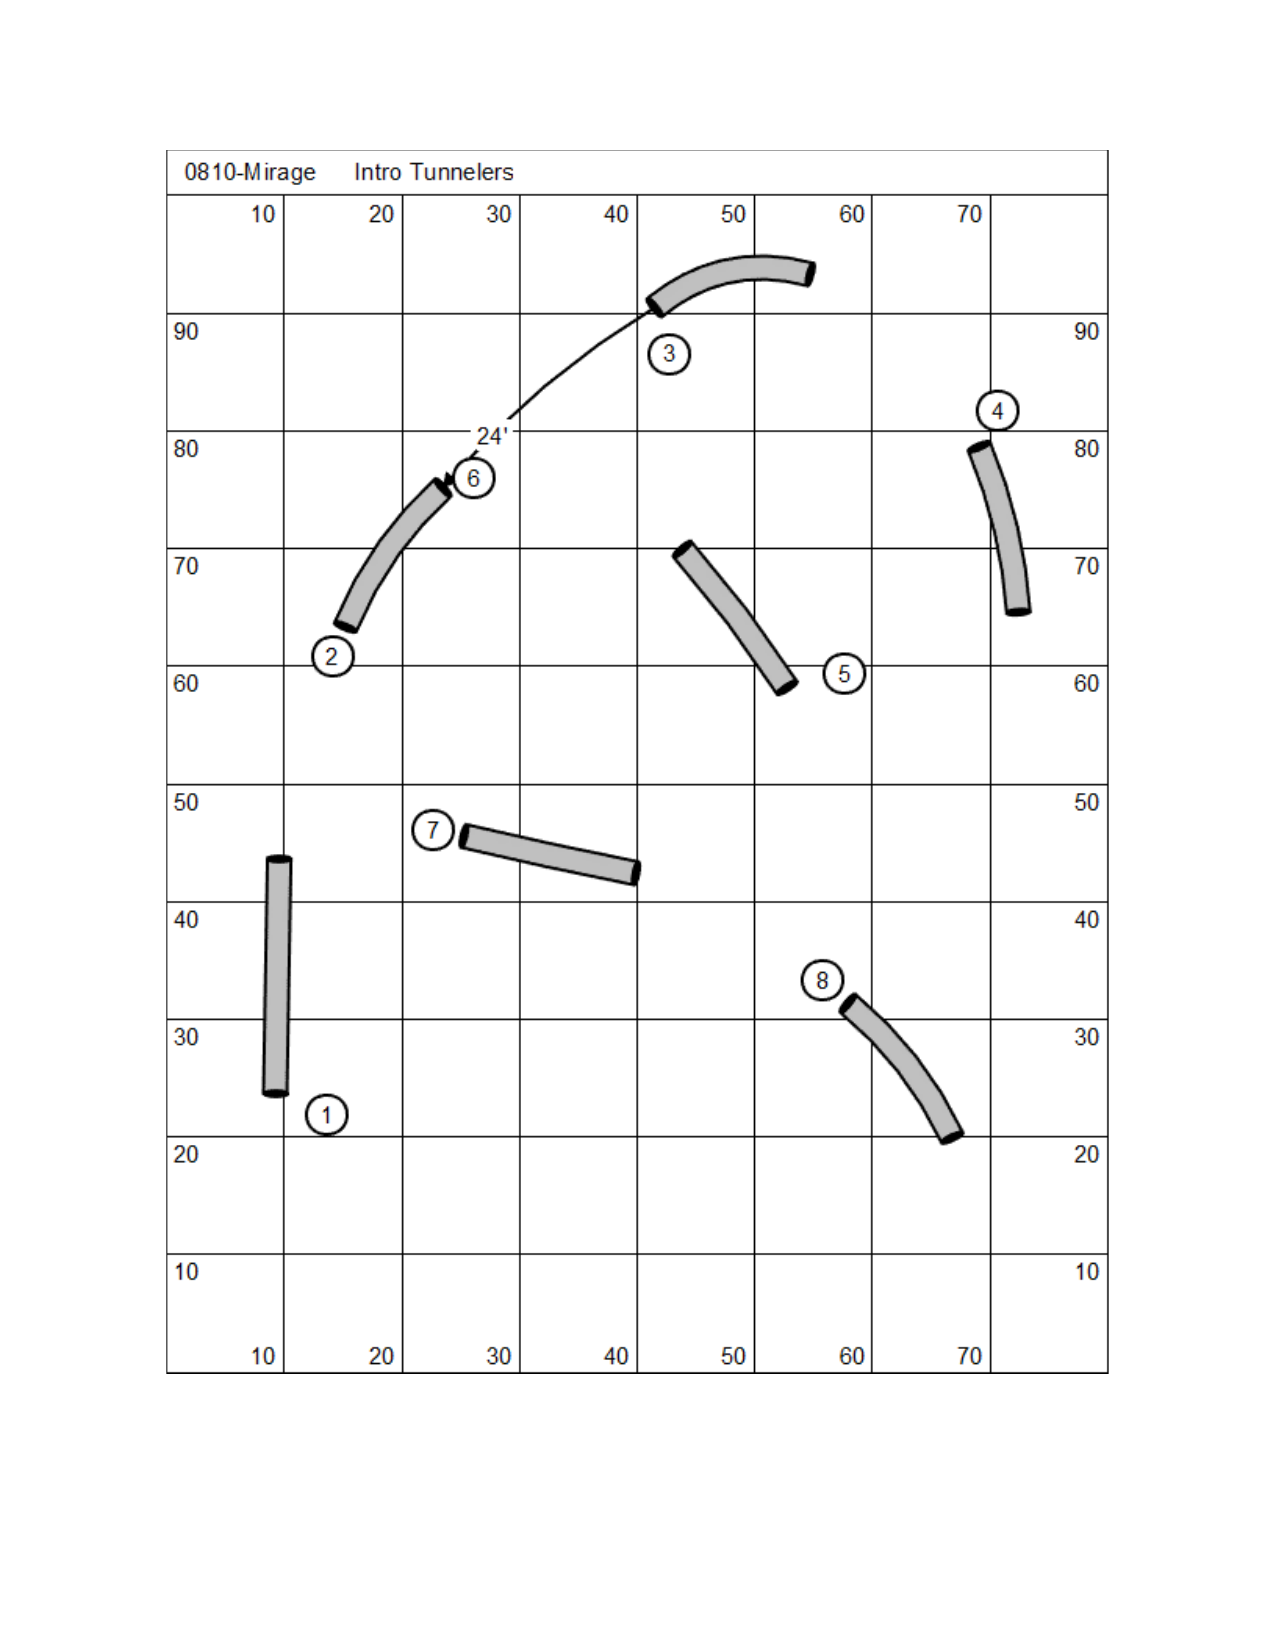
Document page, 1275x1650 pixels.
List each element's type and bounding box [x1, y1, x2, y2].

picture [166, 150, 1109, 1374]
